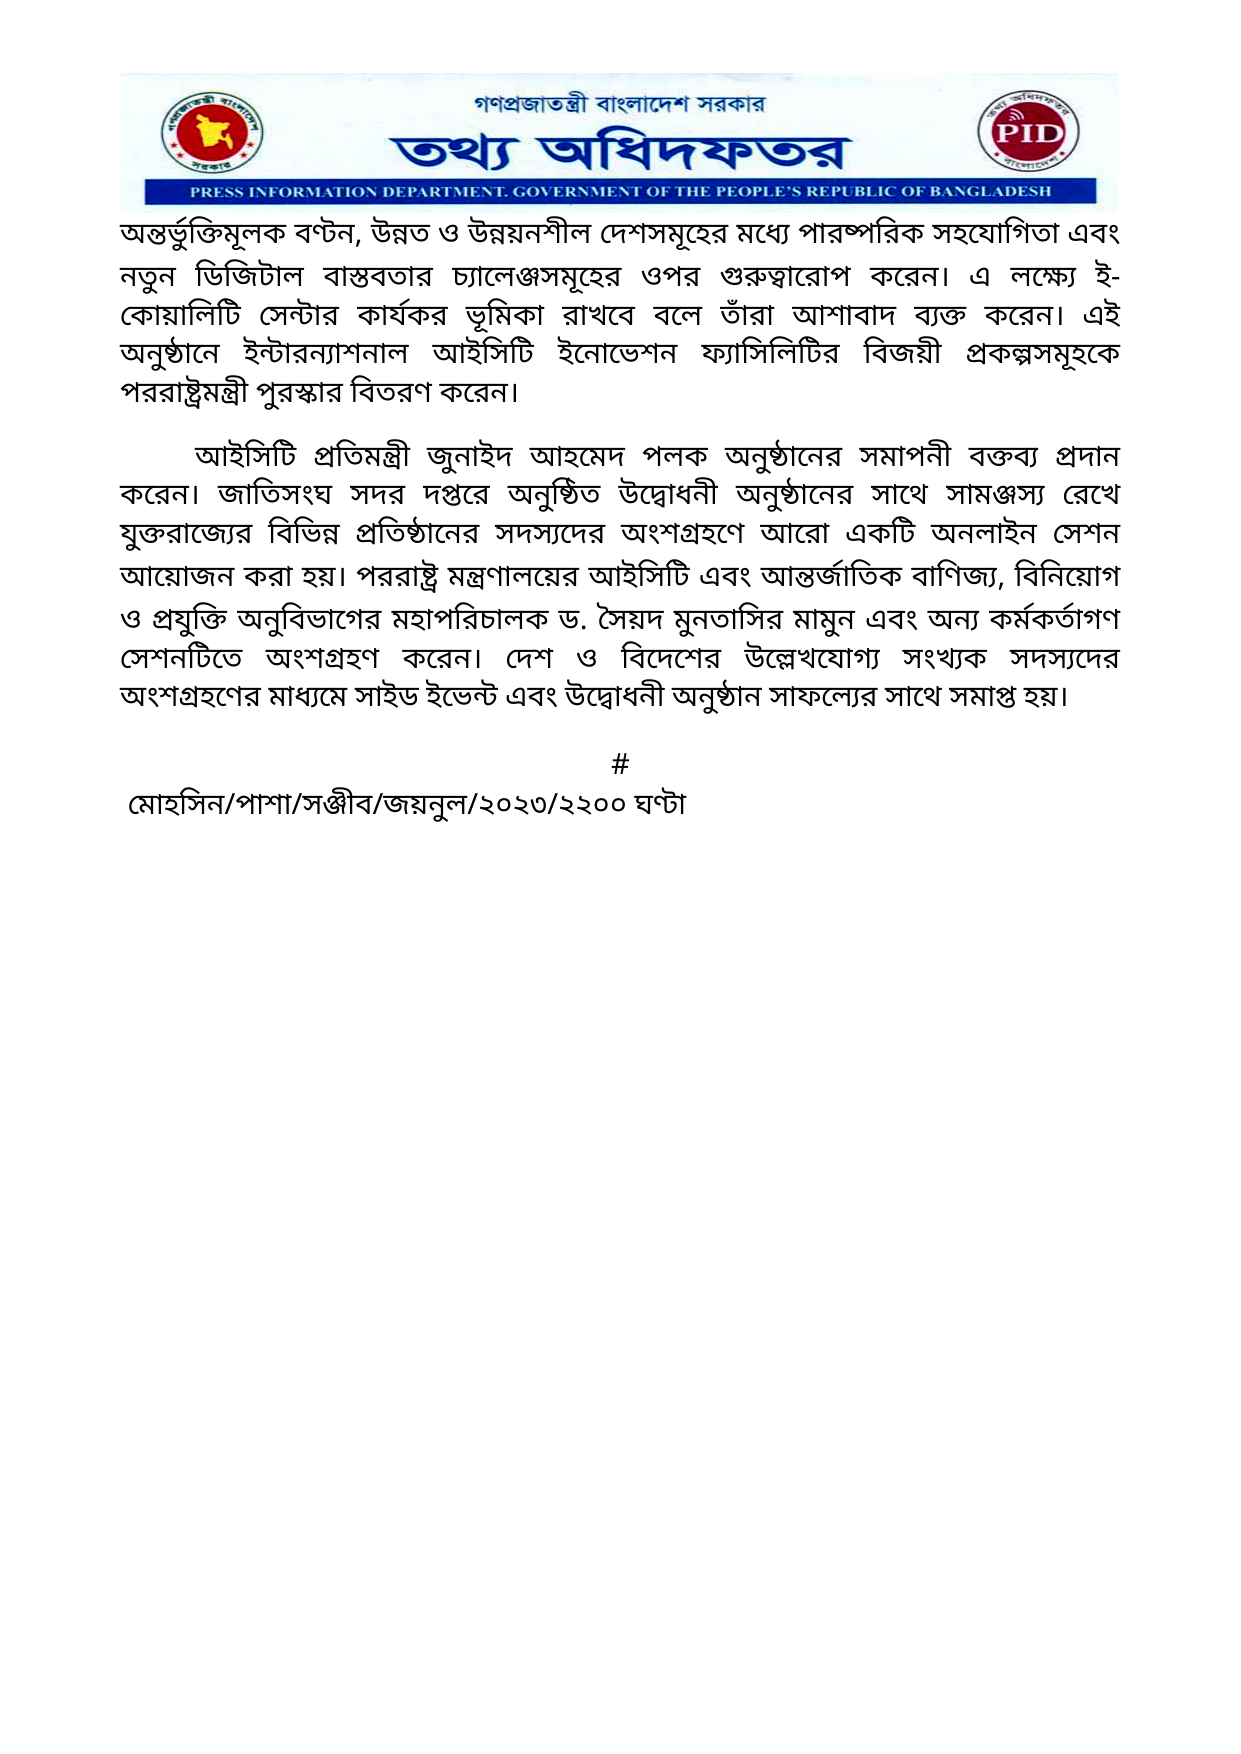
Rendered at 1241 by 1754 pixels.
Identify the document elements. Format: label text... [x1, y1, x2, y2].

text # [120, 743, 1120, 783]
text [120, 212, 1120, 414]
text মোহসিন/পাশা/সঞ্জীব/জয়নুল/২০২৩/২২০০ ঘণ্টা [120, 783, 1120, 826]
text আইসিটি প্রতিমন্ত্রী জুনাইদ আহমেদ পলক অনুষ্ঠানের সমাপনী বক্তব্য প্রদান করেন। জাতিসংঘ সদর দপ্তরে অনুষ্ঠিত উদ্বোধনী অনুষ্ঠানের সাথে সামঞ্জস্য রেখে যুক্তরাজ্যের বিভিন্ন প্রতিষ্ঠানের সদস্যদের অংশগ্রহণে আরো একটি অনলাইন সেশন আয়োজন করা হয়। পররাষ্ট্র মন্ত্রণালয়ের আইসিটি এবং আন্তর্জাতিক বাণিজ্য, বিনিয়োগ ও প্রযুক্তি অনুবিভাগের মহাপরিচালক ড. সৈয়দ মুনতাসির মামুন এবং অন্য কর্মকর্তাগণ সেশনটিতে অংশগ্রহণ করেন। দেশ ও বিদেশের উল্লেখযোগ্য সংখ্যক সদস্যদের অংশগ্রহণের মাধ্যমে সাইড ইভেন্ট এবং উদ্বোধনী অনুষ্ঠান সাফল্যের সাথে সমাপ্ত হয়। [120, 439, 1120, 718]
